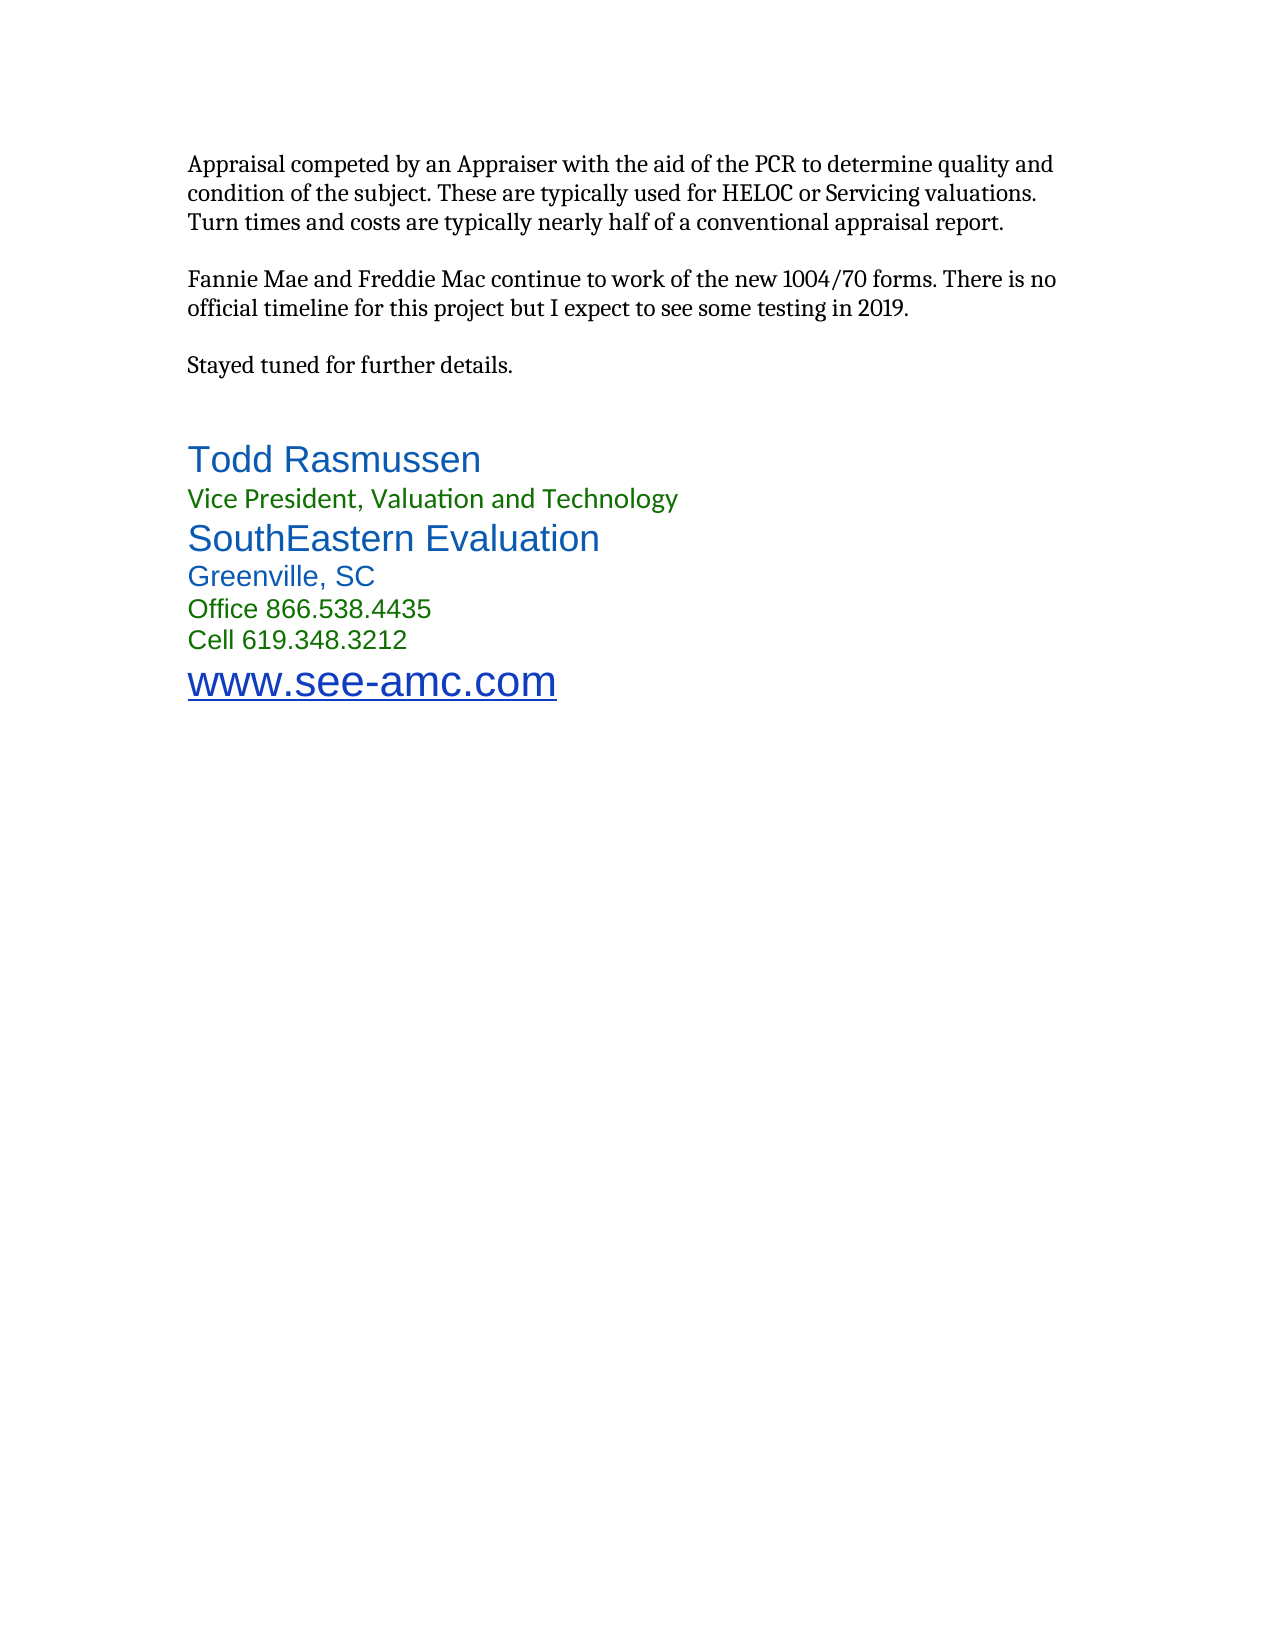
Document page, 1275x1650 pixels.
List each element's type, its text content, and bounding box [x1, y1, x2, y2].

text Office 866.538.4435 [187, 593, 1087, 624]
text Fannie Mae and Freddie Mac continue to work of the new 1004/70 forms. There is no official timeline for this project but I expect to see some testing in 2019. [187, 265, 1087, 322]
text Vice President, Valuation and Technology [187, 480, 1087, 516]
text SouthEastern Evaluation [187, 516, 1087, 559]
text Greenville, SC [187, 559, 1087, 593]
text Cell 619.348.3212 [187, 624, 1087, 655]
text Todd Rasmussen [187, 437, 1087, 480]
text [187, 150, 1087, 236]
text Stayed tuned for further details. [187, 351, 1087, 380]
text www.see-amc.com [187, 655, 1087, 706]
